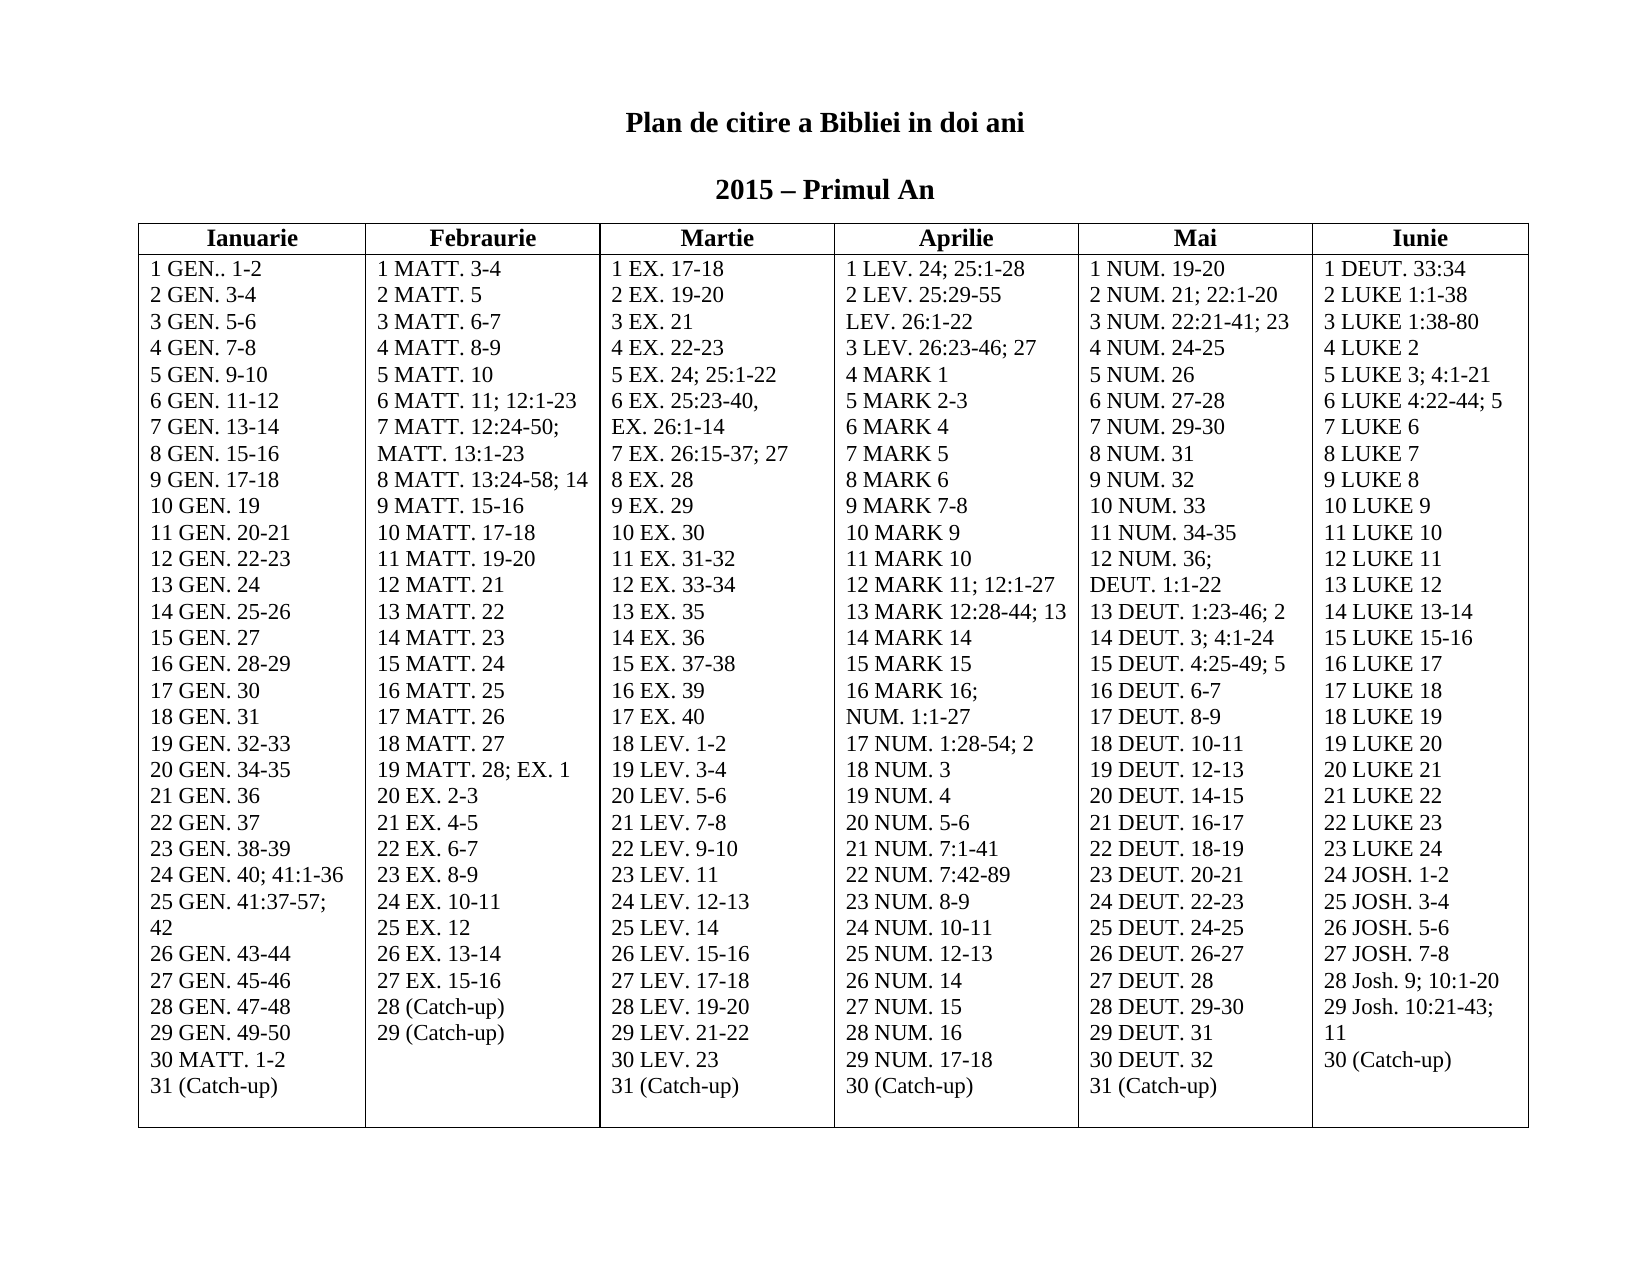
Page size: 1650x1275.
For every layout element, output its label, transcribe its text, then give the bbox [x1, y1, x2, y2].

table_header Febraurie [366, 224, 599, 254]
table_header Iunie [1313, 224, 1528, 254]
table_cell 1 DEUT. 33:34 2 LUKE 1:1-38 3 LUKE 1:38-80 4 LUKE 2 5 LUKE 3; 4:1-21 6 LUKE 4:22-44; 5 7 LUKE 6 8 LUKE 7 9 LUKE 8 10 LUKE 9 11 LUKE 10 12 LUKE 11 13 LUKE 12 14 LUKE 13-14 15 LUKE 15-16 16 LUKE 17 17 LUKE 18 18 LUKE 19 19 LUKE 20 20 LUKE 21 21 LUKE 22 22 LUKE 23 23 LUKE 24 24 JOSH. 1-2 25 JOSH. 3-4 26 JOSH. 5-6 27 JOSH. 7-8 28 Josh. 9; 10:1-20 29 Josh. 10:21-43; 11 30 (Catch-up) [1313, 255, 1528, 1127]
text 2015 – Primul An [150, 172, 1500, 206]
table_header Mai [1079, 224, 1312, 254]
table_cell 1 LEV. 24; 25:1-28 2 LEV. 25:29-55 LEV. 26:1-22 3 LEV. 26:23-46; 27 4 MARK 1 5 MARK 2-3 6 MARK 4 7 MARK 5 8 MARK 6 9 MARK 7-8 10 MARK 9 11 MARK 10 12 MARK 11; 12:1-27 13 MARK 12:28-44; 13 14 MARK 14 15 MARK 15 16 MARK 16; NUM. 1:1-27 17 NUM. 1:28-54; 2 18 NUM. 3 19 NUM. 4 20 NUM. 5-6 21 NUM. 7:1-41 22 NUM. 7:42-89 23 NUM. 8-9 24 NUM. 10-11 25 NUM. 12-13 26 NUM. 14 27 NUM. 15 28 NUM. 16 29 NUM. 17-18 30 (Catch-up) [835, 255, 1078, 1127]
table_cell 1 GEN.. 1-2 2 GEN. 3-4 3 GEN. 5-6 4 GEN. 7-8 5 GEN. 9-10 6 GEN. 11-12 7 GEN. 13-14 8 GEN. 15-16 9 GEN. 17-18 10 GEN. 19 11 GEN. 20-21 12 GEN. 22-23 13 GEN. 24 14 GEN. 25-26 15 GEN. 27 16 GEN. 28-29 17 GEN. 30 18 GEN. 31 19 GEN. 32-33 20 GEN. 34-35 21 GEN. 36 22 GEN. 37 23 GEN. 38-39 24 GEN. 40; 41:1-36 25 GEN. 41:37-57; 42 26 GEN. 43-44 27 GEN. 45-46 28 GEN. 47-48 29 GEN. 49-50 30 MATT. 1-2 31 (Catch-up) [139, 255, 365, 1127]
table_cell 1 MATT. 3-4 2 MATT. 5 3 MATT. 6-7 4 MATT. 8-9 5 MATT. 10 6 MATT. 11; 12:1-23 7 MATT. 12:24-50; MATT. 13:1-23 8 MATT. 13:24-58; 14 9 MATT. 15-16 10 MATT. 17-18 11 MATT. 19-20 12 MATT. 21 13 MATT. 22 14 MATT. 23 15 MATT. 24 16 MATT. 25 17 MATT. 26 18 MATT. 27 19 MATT. 28; EX. 1 20 EX. 2-3 21 EX. 4-5 22 EX. 6-7 23 EX. 8-9 24 EX. 10-11 25 EX. 12 26 EX. 13-14 27 EX. 15-16 28 (Catch-up) 29 (Catch-up) [366, 255, 599, 1127]
table_header Aprilie [835, 224, 1078, 254]
table_header Martie [601, 224, 834, 254]
text Plan de citire a Bibliei in doi ani [150, 105, 1500, 138]
table_cell 1 EX. 17-18 2 EX. 19-20 3 EX. 21 4 EX. 22-23 5 EX. 24; 25:1-22 6 EX. 25:23-40, EX. 26:1-14 7 EX. 26:15-37; 27 8 EX. 28 9 EX. 29 10 EX. 30 11 EX. 31-32 12 EX. 33-34 13 EX. 35 14 EX. 36 15 EX. 37-38 16 EX. 39 17 EX. 40 18 LEV. 1-2 19 LEV. 3-4 20 LEV. 5-6 21 LEV. 7-8 22 LEV. 9-10 23 LEV. 11 24 LEV. 12-13 25 LEV. 14 26 LEV. 15-16 27 LEV. 17-18 28 LEV. 19-20 29 LEV. 21-22 30 LEV. 23 31 (Catch-up) [601, 255, 834, 1127]
table_header Ianuarie [139, 224, 365, 254]
table_cell 1 NUM. 19-20 2 NUM. 21; 22:1-20 3 NUM. 22:21-41; 23 4 NUM. 24-25 5 NUM. 26 6 NUM. 27-28 7 NUM. 29-30 8 NUM. 31 9 NUM. 32 10 NUM. 33 11 NUM. 34-35 12 NUM. 36; DEUT. 1:1-22 13 DEUT. 1:23-46; 2 14 DEUT. 3; 4:1-24 15 DEUT. 4:25-49; 5 16 DEUT. 6-7 17 DEUT. 8-9 18 DEUT. 10-11 19 DEUT. 12-13 20 DEUT. 14-15 21 DEUT. 16-17 22 DEUT. 18-19 23 DEUT. 20-21 24 DEUT. 22-23 25 DEUT. 24-25 26 DEUT. 26-27 27 DEUT. 28 28 DEUT. 29-30 29 DEUT. 31 30 DEUT. 32 31 (Catch-up) [1079, 255, 1312, 1127]
